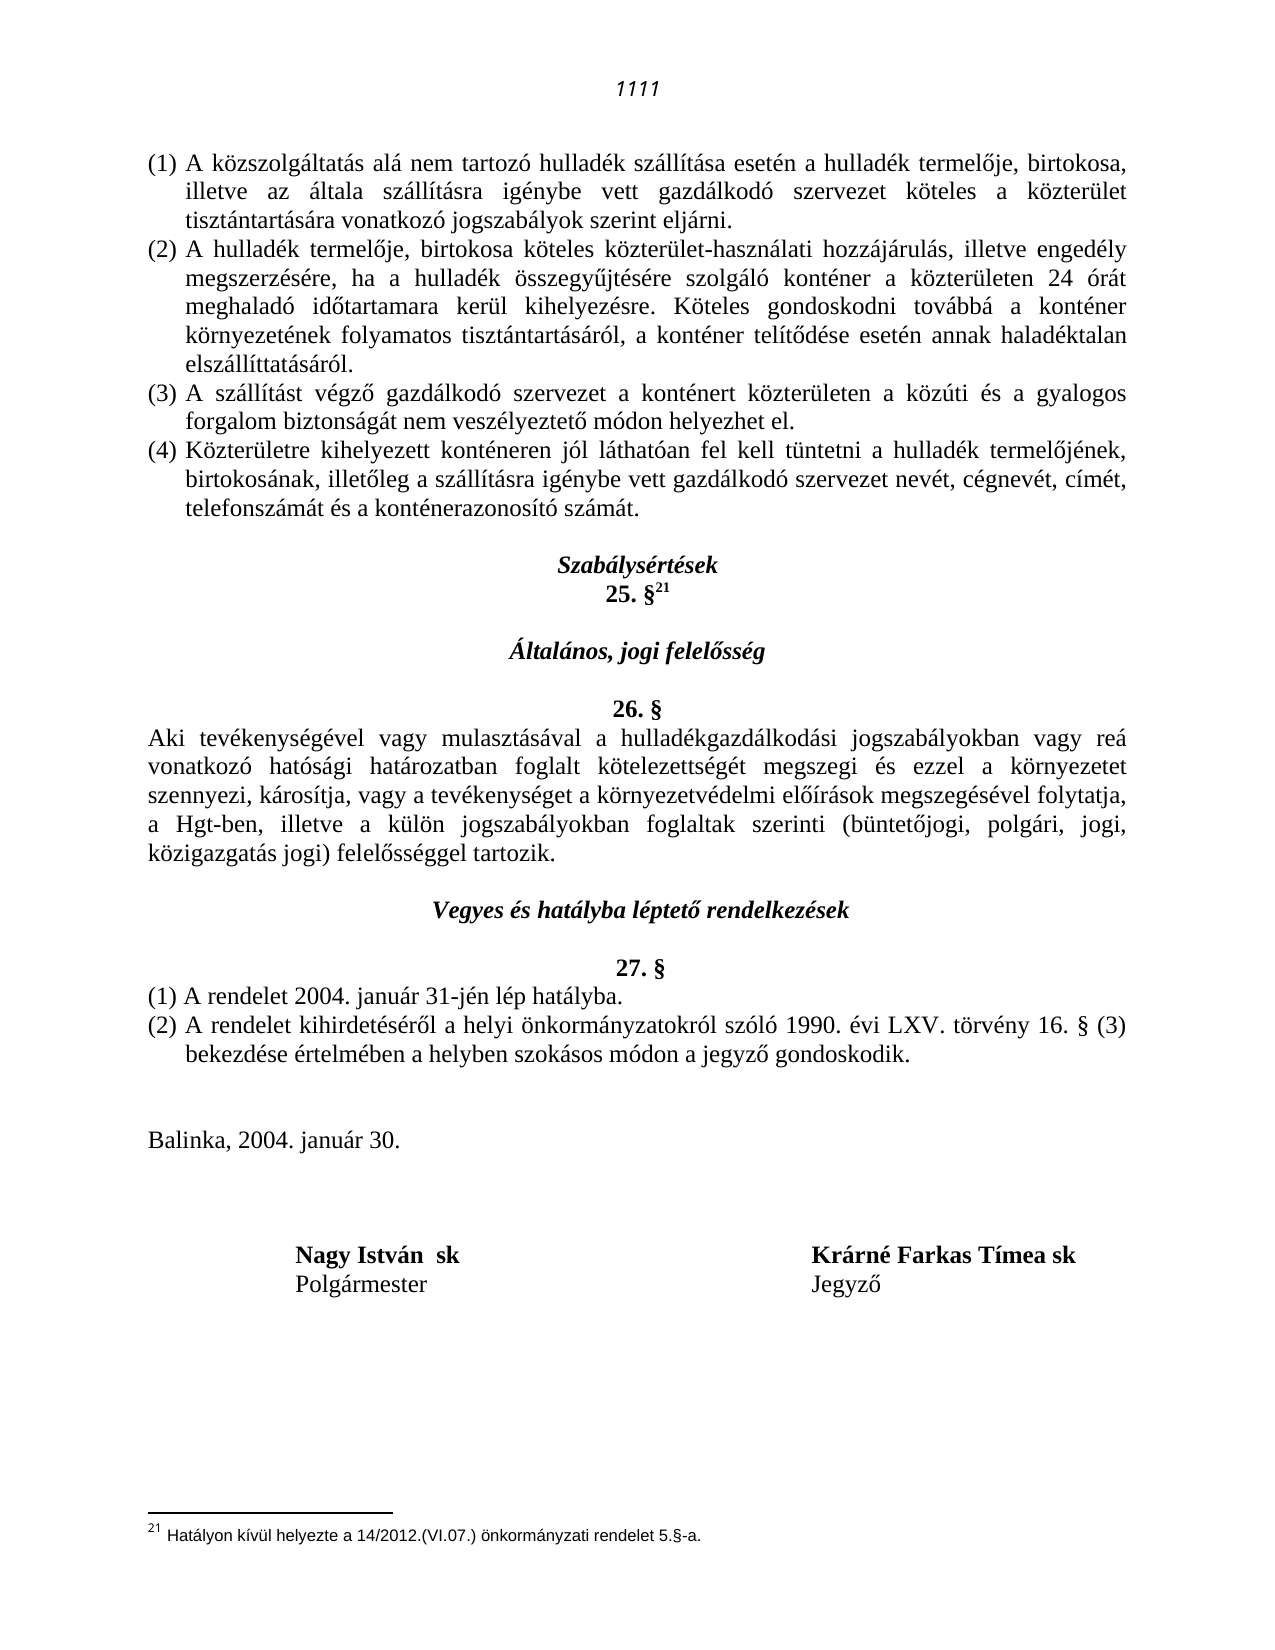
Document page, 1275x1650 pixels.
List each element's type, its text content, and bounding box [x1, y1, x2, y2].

list A rendelet kihirdetéséről a helyi önkormányzatokról szóló 1990. évi LXV. törvény 16. § (3) bekezdése értelmében a helyben szokásos módon a jegyző gondoskodik. [148, 1010, 1127, 1068]
list A szállítást végző gazdálkodó szervezet a konténert közterületen a közúti és a gyalogos forgalom biztonságát nem veszélyeztető módon helyezhet el. [148, 378, 1127, 435]
list Közterületre kihelyezett konténeren jól láthatóan fel kell tüntetni a hulladék termelőjének, birtokosának, illetőleg a szállításra igénybe vett gazdálkodó szervezet nevét, cégnevét, címét, telefonszámát és a konténerazonosító számát. [148, 435, 1127, 521]
text Általános, jogi felelősség [148, 636, 1127, 665]
text 25. § [148, 579, 1127, 608]
text 26. § [148, 694, 1127, 723]
list A hulladék termelője, birtokosa köteles közterület-használati hozzájárulás, illetve engedély megszerzésére, ha a hulladék összegyűjtésére szolgáló konténer a közterületen 24 órát meghaladó időtartamara kerül kihelyezésre. Köteles gondoskodni továbbá a konténer környezetének folyamatos tisztántartásáról, a konténer telítődése esetén annak haladéktalan elszállíttatásáról. [148, 234, 1127, 378]
text Szabálysértések [148, 550, 1127, 579]
text Vegyes és hatályba léptető rendelkezések [148, 895, 1127, 924]
subtitle Nagy István sk Krárné Farkas Tímea sk [221, 1240, 1127, 1269]
list A rendelet 2004. január 31-jén lép hatályba. [148, 981, 1127, 1010]
list A közszolgáltatás alá nem tartozó hulladék szállítása esetén a hulladék termelője, birtokosa, illetve az általa szállításra igénybe vett gazdálkodó szervezet köteles a közterület tisztántartására vonatkozó jogszabályok szerint eljárni. [148, 148, 1127, 234]
text Aki tevékenységével vagy mulasztásával a hulladékgazdálkodási jogszabályokban vagy reá vonatkozó hatósági határozatban foglalt kötelezettségét megszegi és ezzel a környezetet szennyezi, károsítja, vagy a tevékenységet a környezetvédelmi előírások megszegésével folytatja, a Hgt-ben, illetve a külön jogszabályokban foglaltak szerinti (büntetőjogi, polgári, jogi, közigazgatás jogi) felelősséggel tartozik. [148, 723, 1127, 866]
text 27. § [148, 953, 1127, 981]
text Polgármester Jegyző [221, 1269, 1127, 1298]
text Balinka, 2004. január 30. [148, 1125, 1127, 1154]
